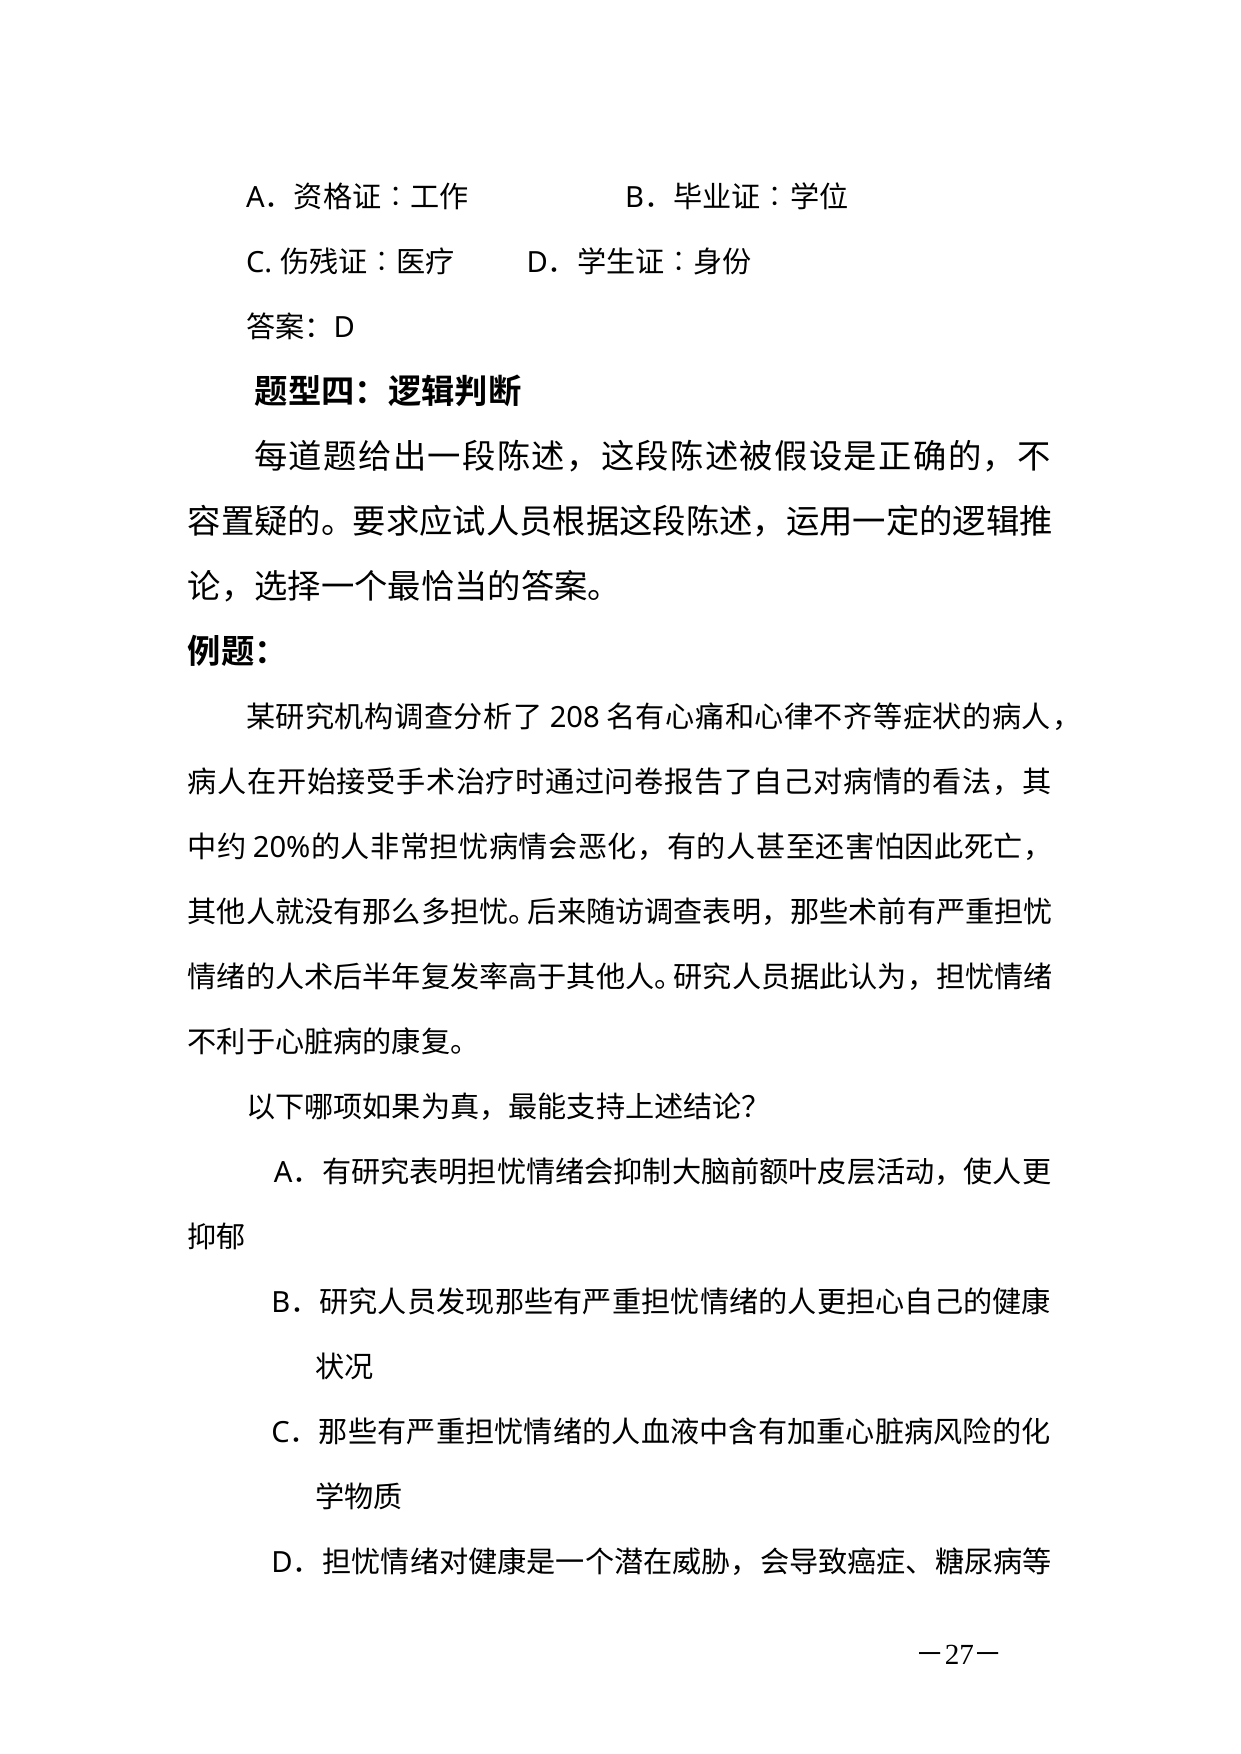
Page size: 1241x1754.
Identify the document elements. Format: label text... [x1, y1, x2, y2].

text 以下哪项如果为真，最能支持上述结论？ [187, 1527, 1053, 1592]
text 每道题给出一组相关的词，要求应试人员通过观察分析，在备选答案中找出一组与之在逻辑关系上最为贴近或相似的词。 [187, 292, 1053, 487]
text A．资格证︰工作 B．毕业证︰学位 [187, 617, 1053, 682]
text 每道题给出一段陈述，这段陈述被假设是正确的，不容置疑的。要求应试人员根据这段陈述，运用一定的逻辑推论，选择一个最恰当的答案。 [187, 877, 1053, 1072]
text 题型四：逻辑判断 [187, 812, 1053, 877]
text 答案：C [187, 162, 1053, 227]
text 题型三：类比推理 [187, 227, 1053, 292]
text C. 伤残证︰医疗 D．学生证︰身份 [187, 682, 1053, 747]
text 老年证︰年龄 [187, 552, 1053, 617]
text 例题： [187, 487, 1053, 552]
text 例题： [187, 1072, 1053, 1137]
text 某研究机构调查分析了208名有心痛和心律不齐等症状的病人，病人在开始接受手术治疗时通过问卷报告了自己对病情的看法，其中约20%的人非常担忧病情会恶化，有的人甚至还害怕因此死亡，其他人就没有那么多担忧。后来随访调查表明，那些术前有严重担忧情绪的人术后半年复发率高于其他人。研究人员据此认为，担忧情绪不利于心脏病的康复。 [187, 1137, 1053, 1527]
text 答案：D [187, 747, 1053, 812]
